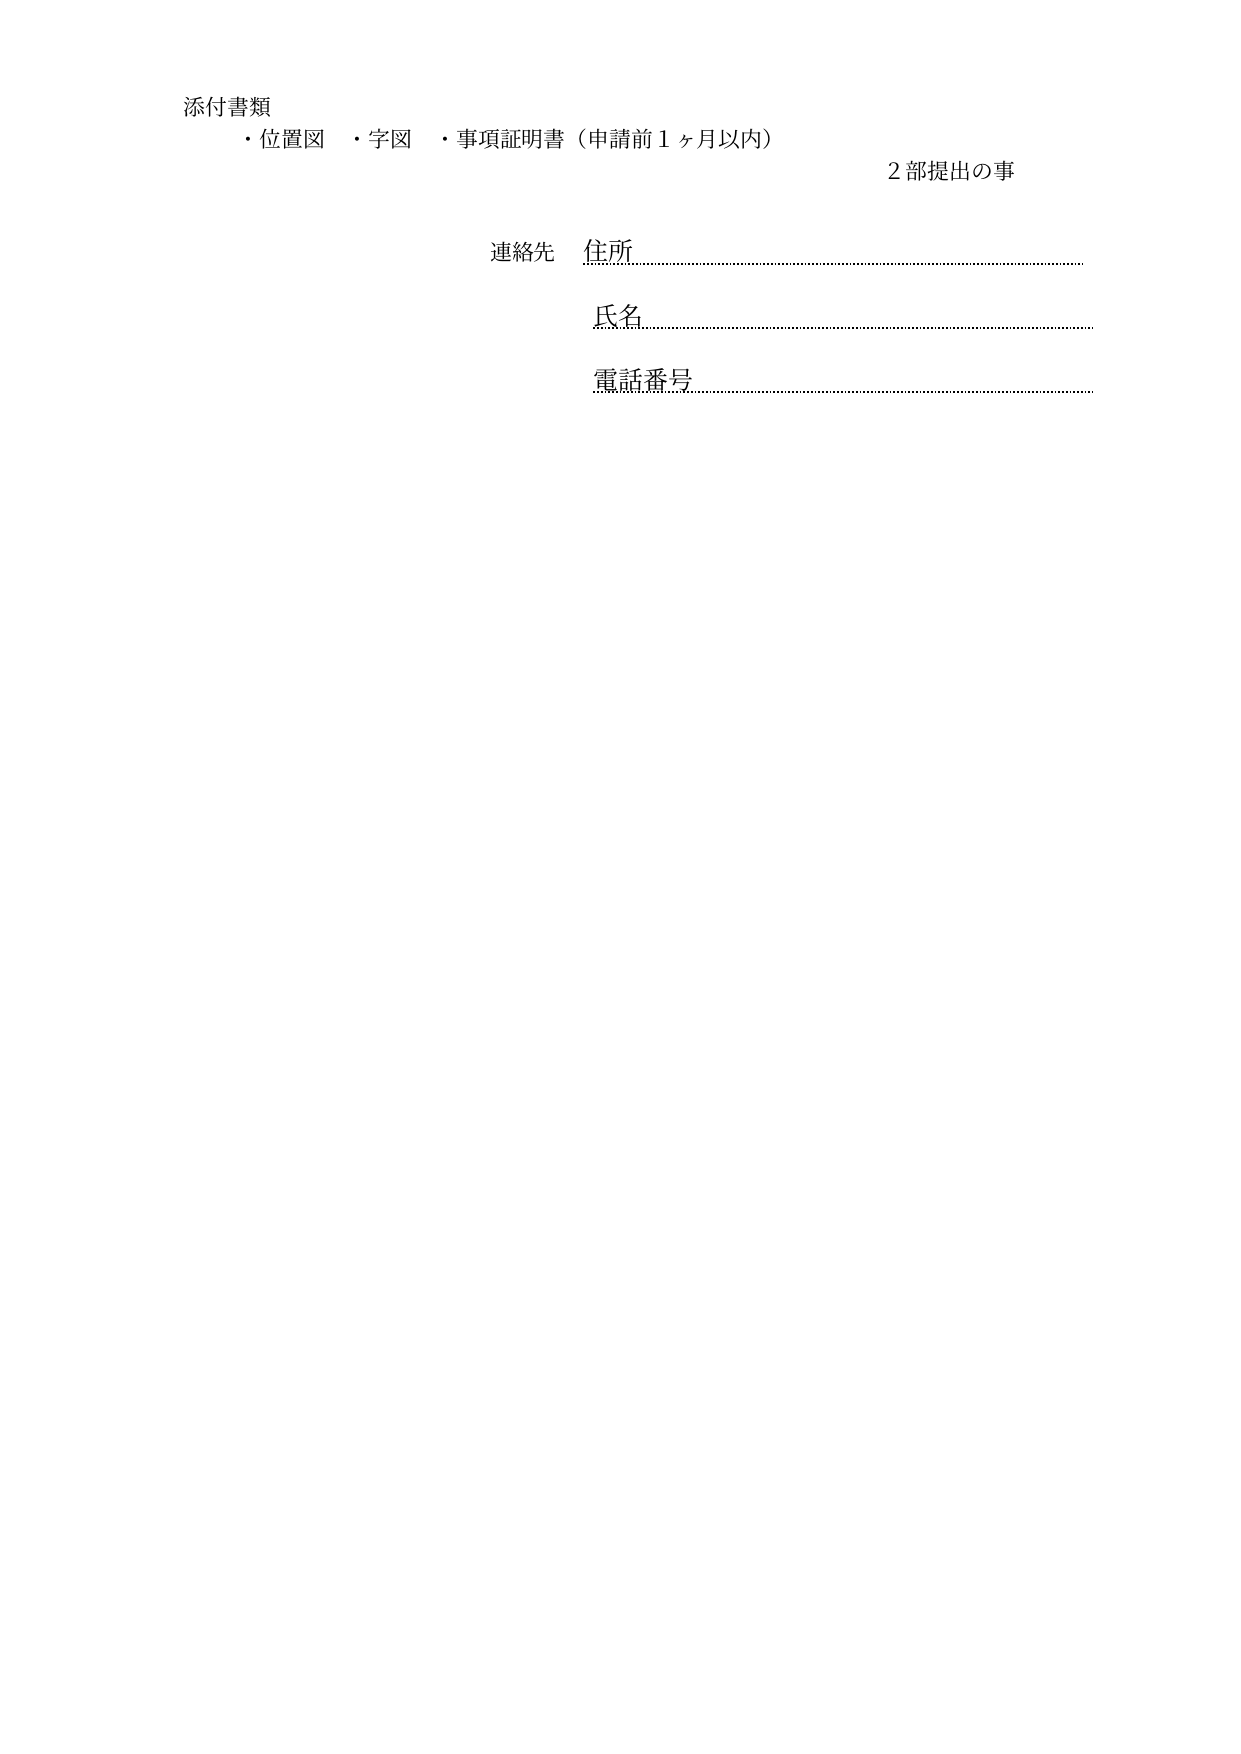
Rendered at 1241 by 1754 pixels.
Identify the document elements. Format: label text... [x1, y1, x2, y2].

table_header ・位置図 ・字図 ・事項証明書（申請前１ヶ月以内） [227, 122, 1014, 154]
text 添付書類 [118, 90, 1122, 122]
text ２部提出の事 [118, 154, 1122, 186]
text 氏名 [118, 282, 1122, 346]
text 電話番号 [118, 346, 1122, 411]
text 連絡先 住所 [118, 218, 1122, 282]
